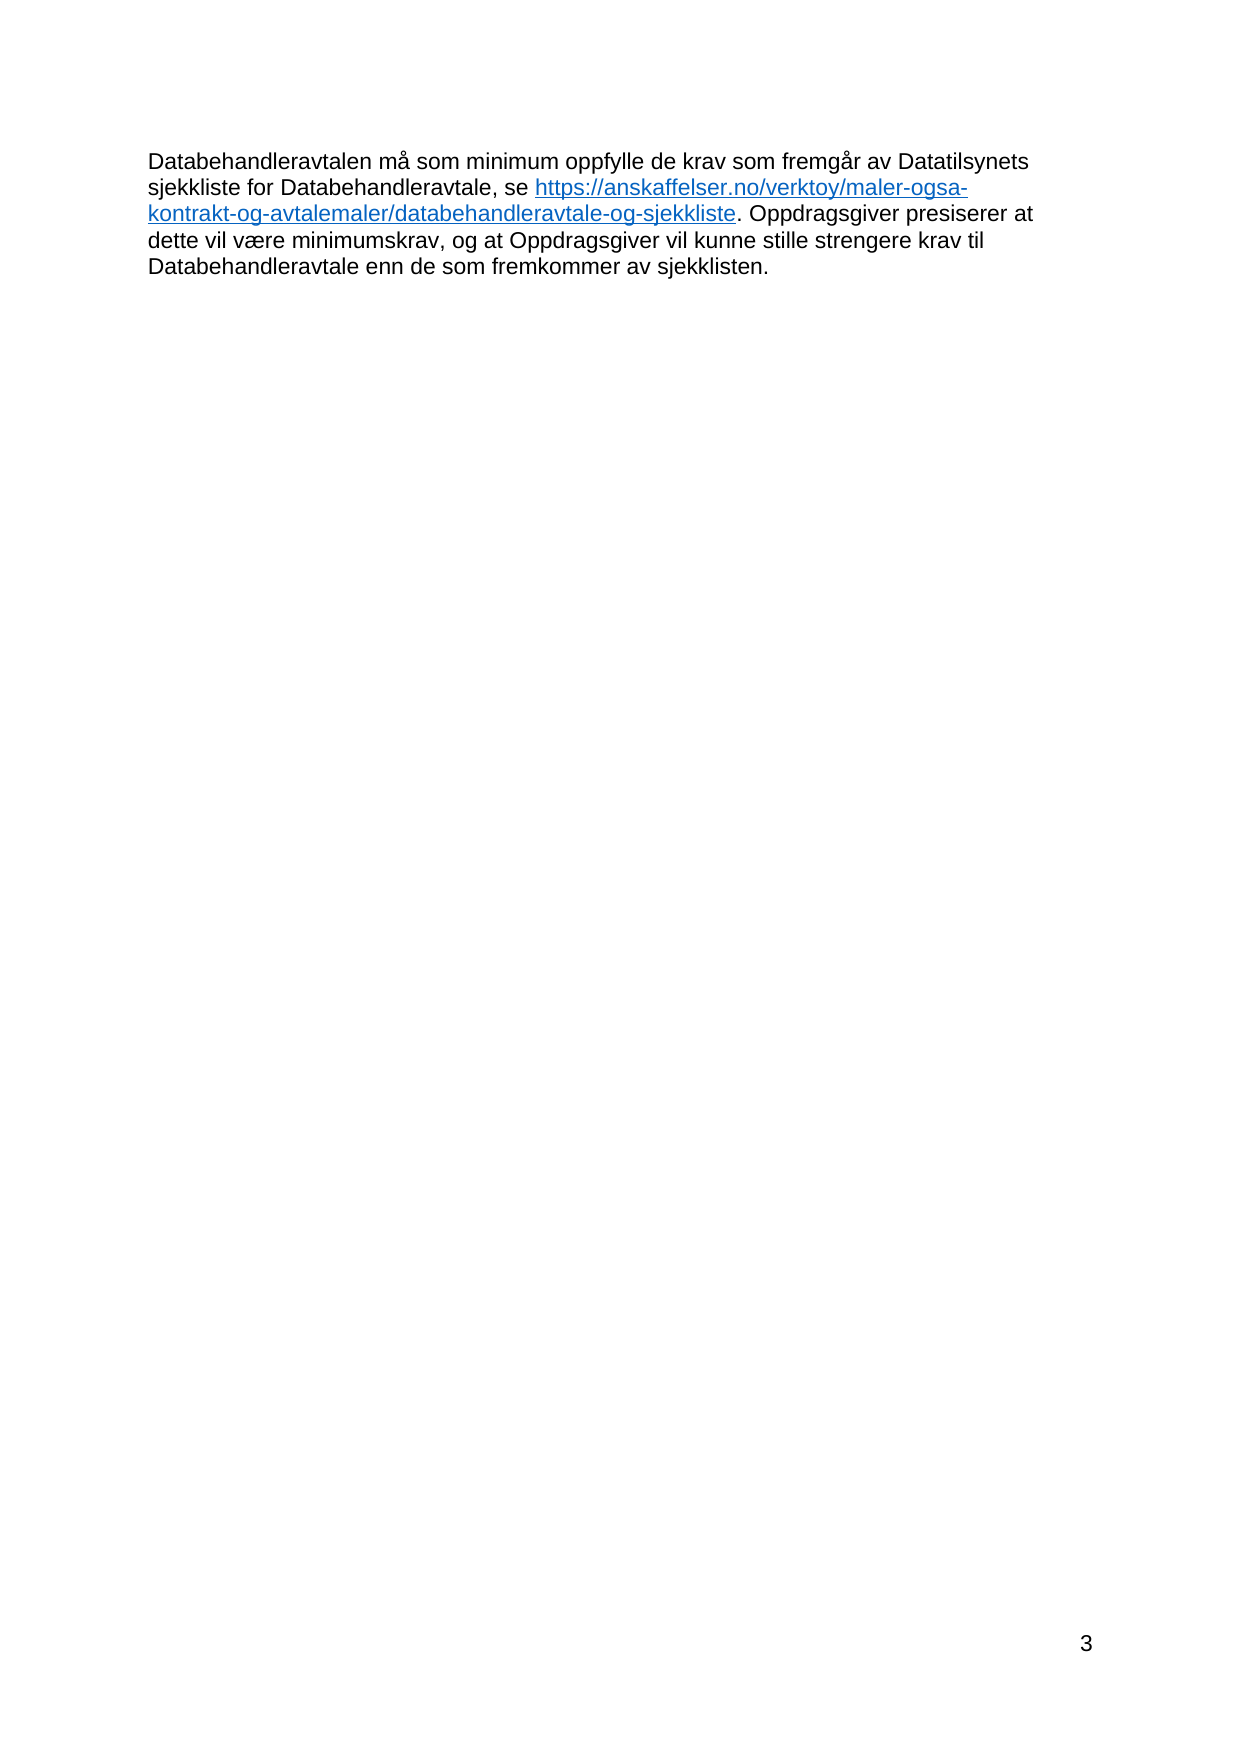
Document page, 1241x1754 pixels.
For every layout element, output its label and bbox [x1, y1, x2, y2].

text [148, 148, 1057, 279]
